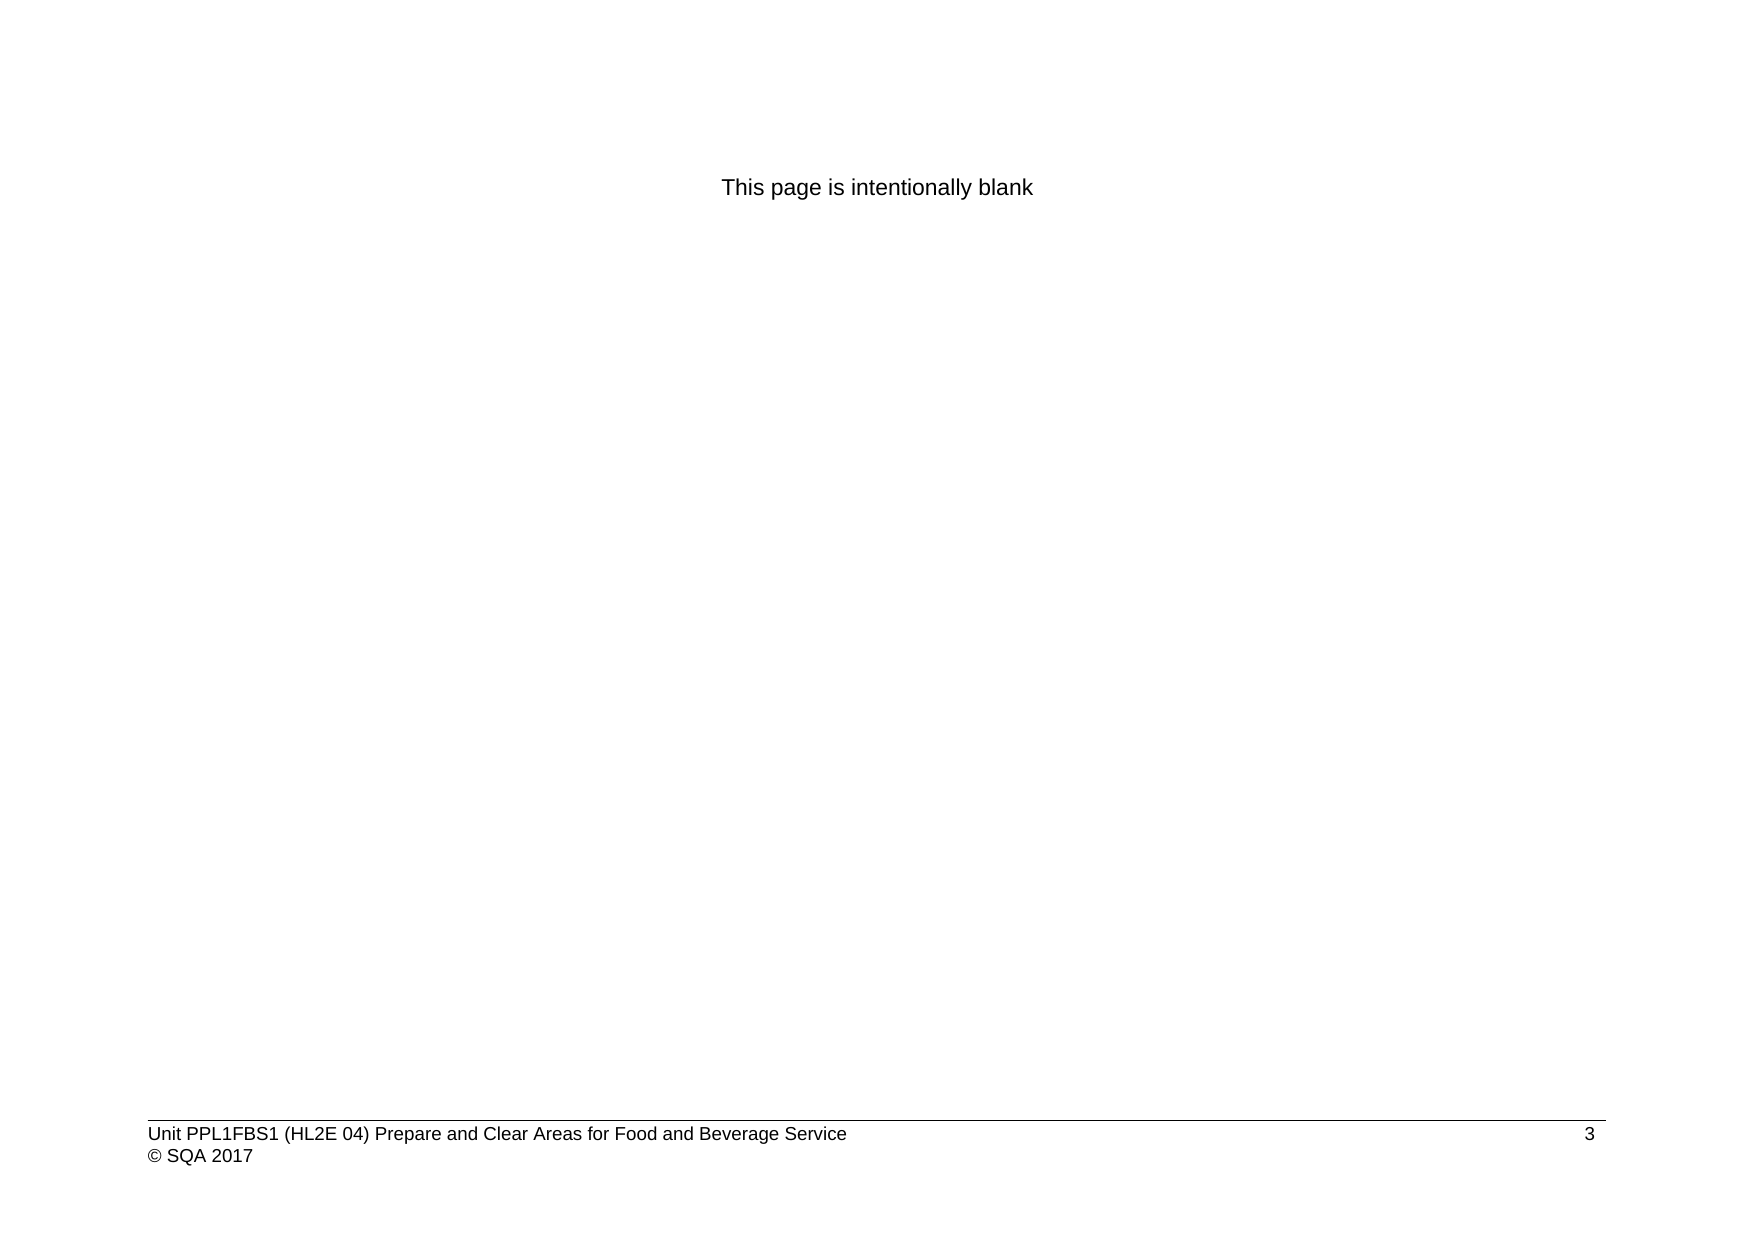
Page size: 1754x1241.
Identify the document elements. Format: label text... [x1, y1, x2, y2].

text This page is intentionally blank [148, 174, 1606, 200]
